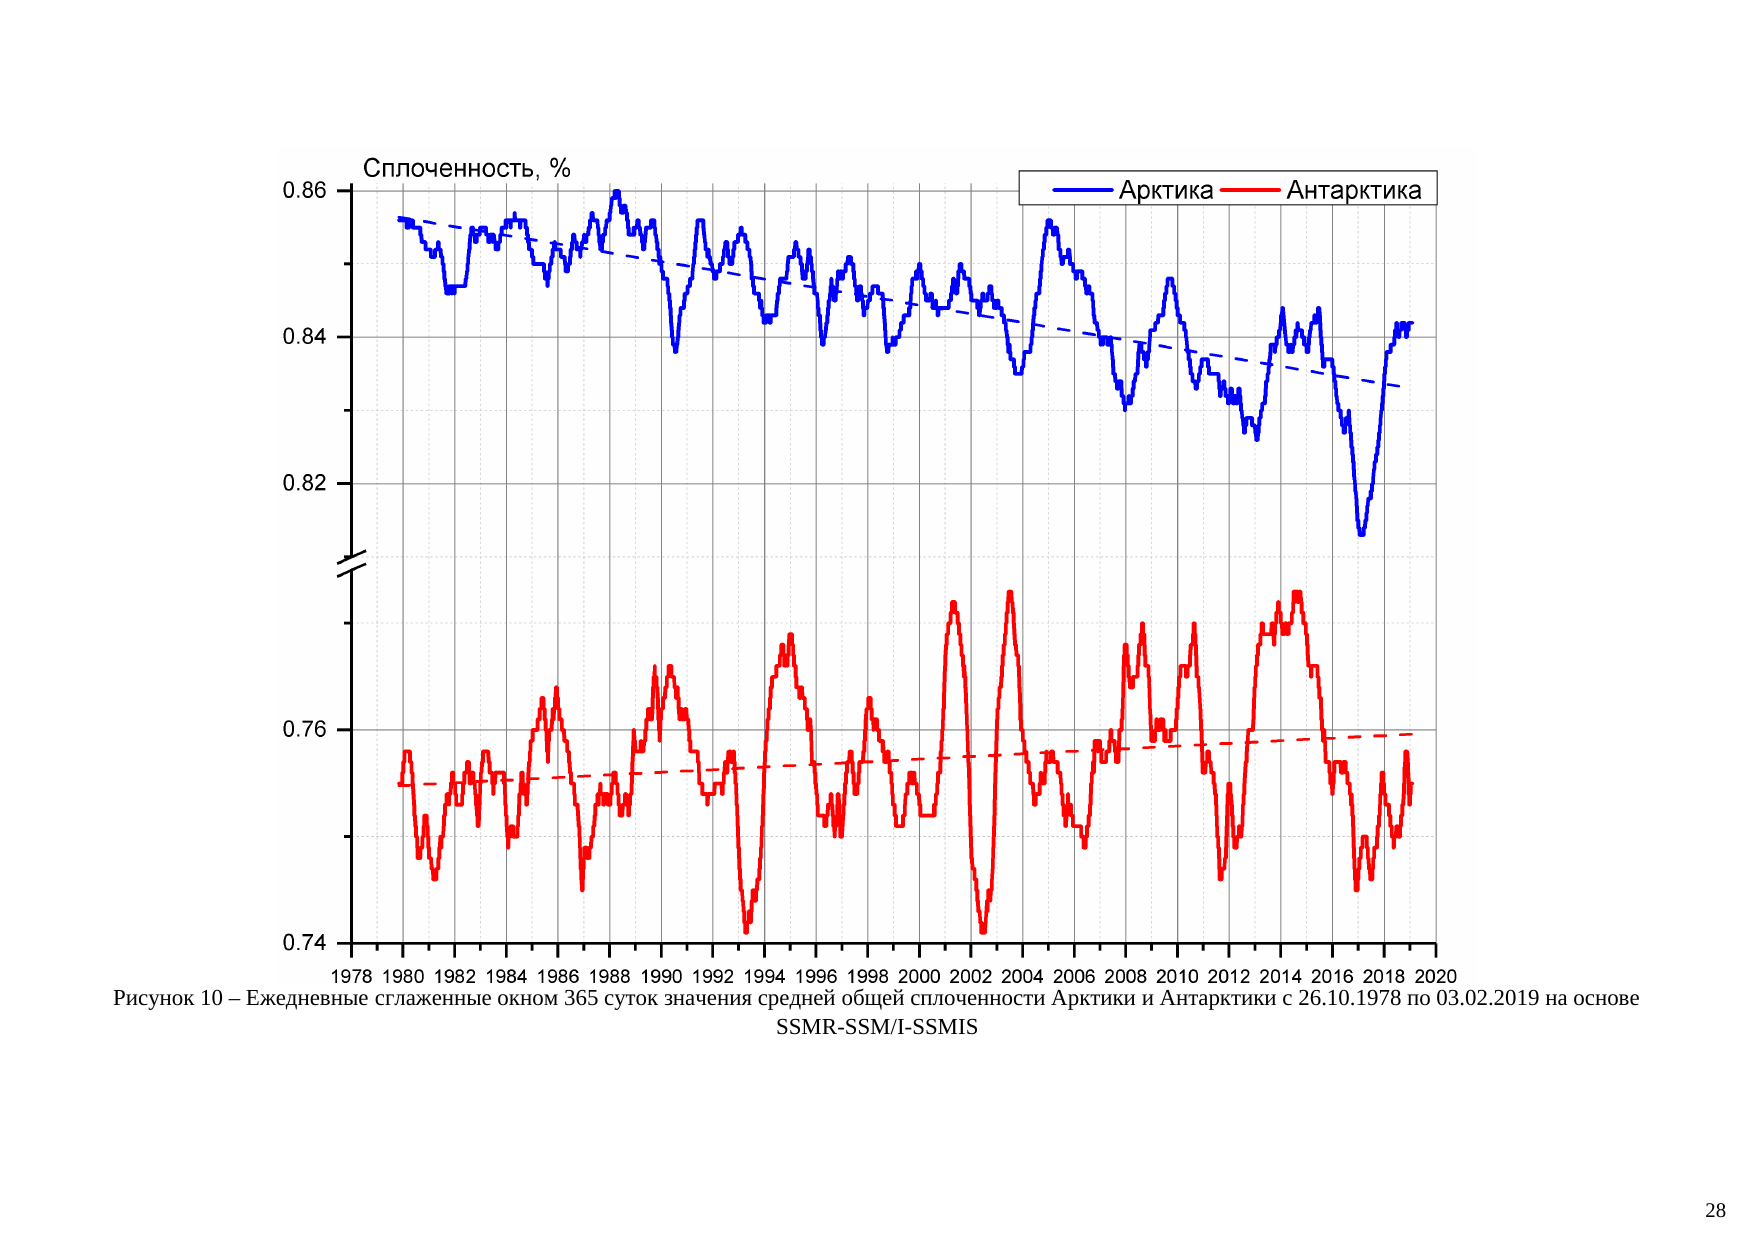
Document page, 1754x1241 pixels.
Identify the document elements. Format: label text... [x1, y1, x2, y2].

text Рисунок 10 – Ежедневные cглаженные окном 365 суток значения средней общей сплоченности Арктики и Антарктики с 26.10.1978 по 03.02.2019 на основе SSMR-SSM/I-SSMIS [89, 984, 1665, 1039]
picture [277, 147, 1477, 985]
